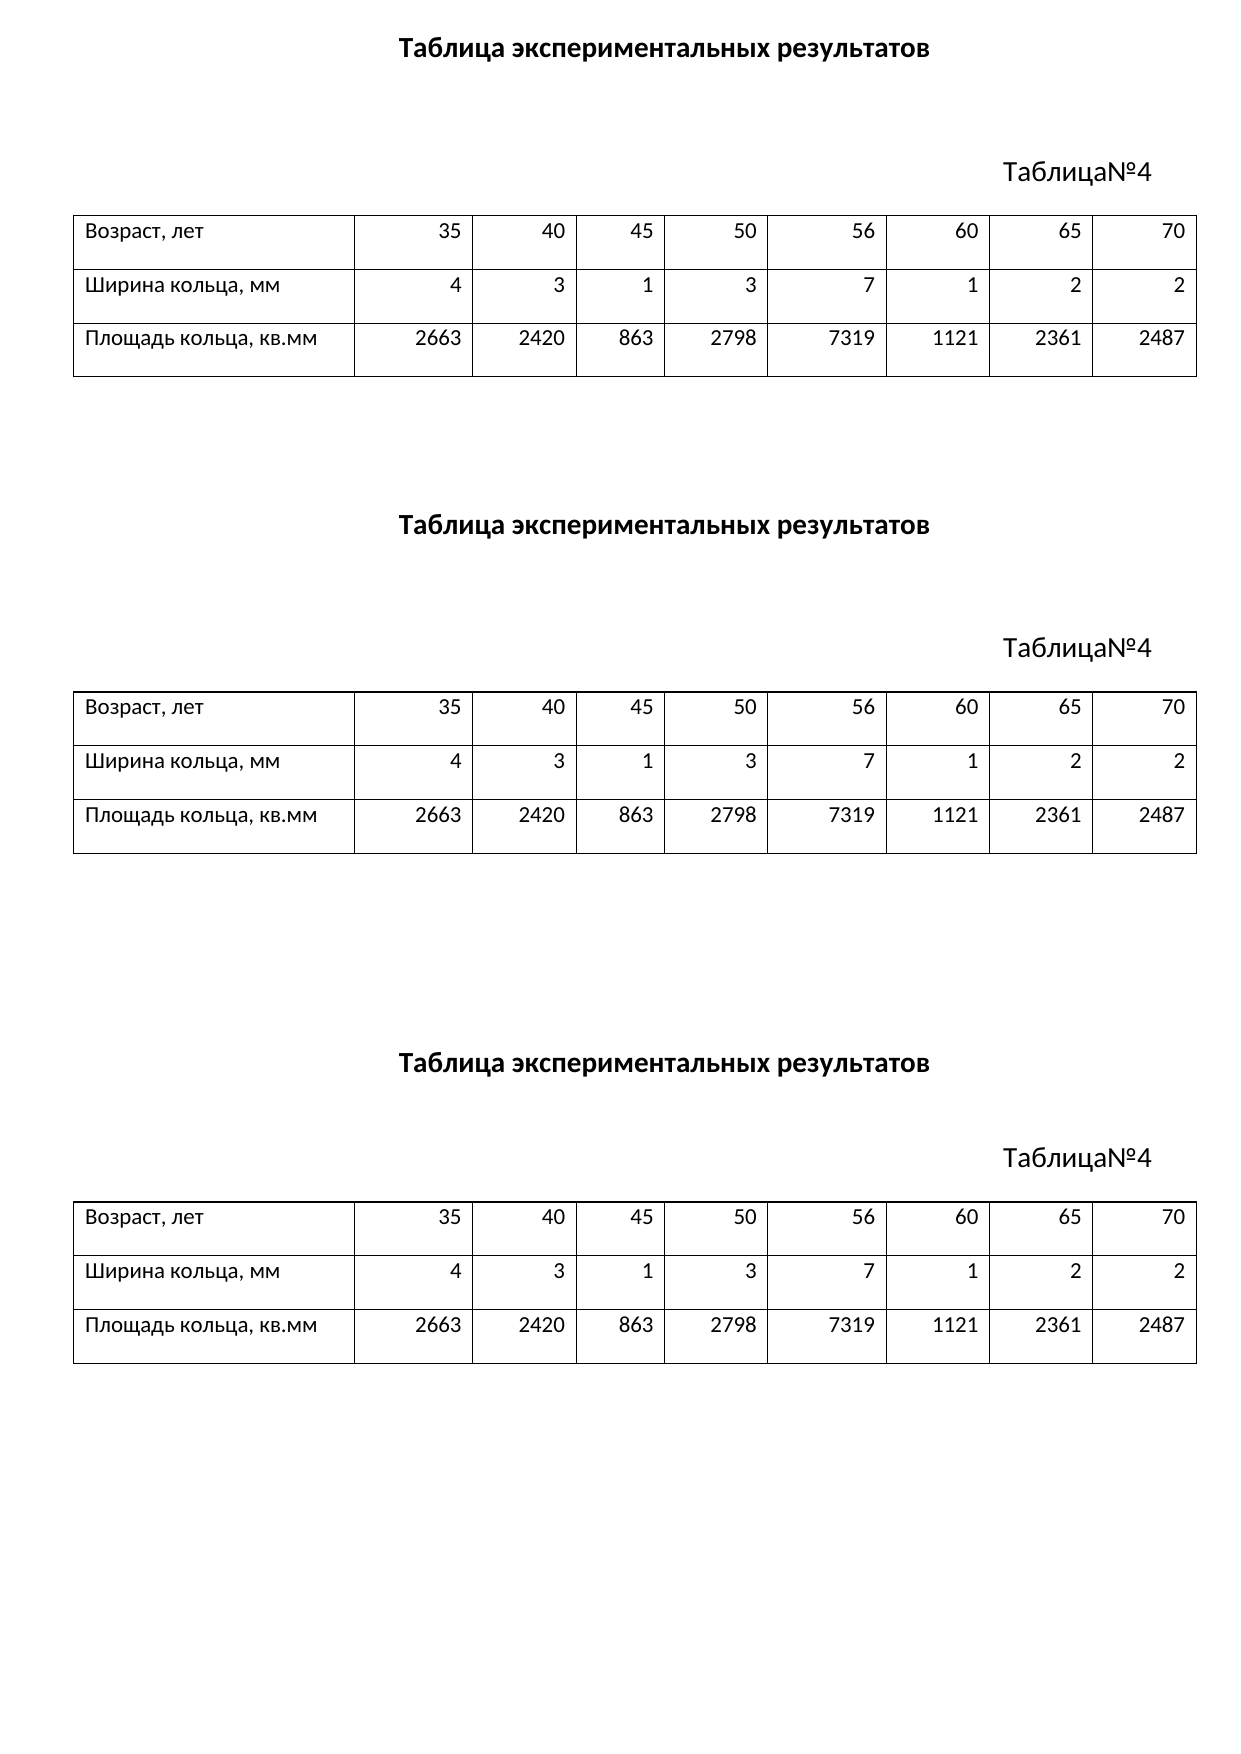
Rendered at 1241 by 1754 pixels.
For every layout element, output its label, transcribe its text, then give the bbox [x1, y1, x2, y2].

table_cell 2663 [355, 1310, 472, 1363]
table_cell 7 [768, 746, 886, 799]
table_cell 1 [887, 270, 989, 322]
text Таблица экспериментальных результатов [177, 506, 1152, 542]
table_header 60 [887, 693, 989, 745]
table_cell 1 [887, 1256, 989, 1309]
table_cell 7319 [768, 1310, 886, 1363]
table_cell 3 [665, 746, 767, 799]
table_cell 2663 [355, 800, 472, 853]
table_header 50 [665, 693, 767, 745]
table_cell 2 [1093, 270, 1196, 322]
table_cell Ширина кольца, мм [74, 1256, 354, 1309]
table_cell 1121 [887, 324, 989, 376]
table_header 40 [473, 693, 576, 745]
table_cell 2663 [355, 324, 472, 376]
table_cell 863 [577, 800, 664, 853]
table_cell 2 [1093, 1256, 1196, 1309]
table_cell 2487 [1093, 1310, 1196, 1363]
table_header 45 [577, 1203, 664, 1255]
table_cell 3 [665, 270, 767, 322]
text Таблица экспериментальных результатов [177, 29, 1152, 65]
table_cell 2 [990, 270, 1092, 322]
table_cell 2361 [990, 1310, 1092, 1363]
table_cell 2 [990, 1256, 1092, 1309]
table_cell 3 [473, 1256, 576, 1309]
table_header 60 [887, 216, 989, 269]
table_cell Ширина кольца, мм [74, 270, 354, 322]
table_cell 2798 [665, 800, 767, 853]
table_cell 2361 [990, 800, 1092, 853]
table_cell 4 [355, 270, 472, 322]
table_header 35 [355, 1203, 472, 1255]
table_cell 1121 [887, 800, 989, 853]
table_header Возраст, лет [74, 693, 354, 745]
table_header 56 [768, 1203, 886, 1255]
text Таблица№4 [177, 1139, 1152, 1175]
table_cell 863 [577, 1310, 664, 1363]
table_cell 3 [665, 1256, 767, 1309]
table_header 70 [1093, 1203, 1196, 1255]
table_header 50 [665, 216, 767, 269]
table_header 35 [355, 693, 472, 745]
text Таблица экспериментальных результатов [177, 1044, 1152, 1080]
table_cell 2420 [473, 800, 576, 853]
table_header 45 [577, 216, 664, 269]
table_cell Ширина кольца, мм [74, 746, 354, 799]
table_cell 2487 [1093, 324, 1196, 376]
table_header Возраст, лет [74, 1203, 354, 1255]
table_header 70 [1093, 693, 1196, 745]
table_cell 1 [577, 1256, 664, 1309]
table_cell 3 [473, 746, 576, 799]
table_header Возраст, лет [74, 216, 354, 269]
table_cell 7 [768, 270, 886, 322]
table_cell 7319 [768, 324, 886, 376]
table_cell 1 [887, 746, 989, 799]
table_cell 1 [577, 270, 664, 322]
table_header 56 [768, 693, 886, 745]
table_cell 3 [473, 270, 576, 322]
table_header 65 [990, 1203, 1092, 1255]
table_header 70 [1093, 216, 1196, 269]
table_cell 2420 [473, 1310, 576, 1363]
table_cell 2 [990, 746, 1092, 799]
table_cell 1121 [887, 1310, 989, 1363]
table_cell 7 [768, 1256, 886, 1309]
table_header 65 [990, 693, 1092, 745]
table_cell 1 [577, 746, 664, 799]
table_cell Площадь кольца, кв.мм [74, 800, 354, 853]
table_header 40 [473, 216, 576, 269]
table_cell 4 [355, 1256, 472, 1309]
table_cell 2361 [990, 324, 1092, 376]
table_header 45 [577, 693, 664, 745]
table_cell 4 [355, 746, 472, 799]
table_cell 2487 [1093, 800, 1196, 853]
table_header 65 [990, 216, 1092, 269]
table_cell 2798 [665, 1310, 767, 1363]
table_cell 2798 [665, 324, 767, 376]
table_cell 863 [577, 324, 664, 376]
table_header 56 [768, 216, 886, 269]
table_cell 2 [1093, 746, 1196, 799]
table_header 35 [355, 216, 472, 269]
table_cell 7319 [768, 800, 886, 853]
table_cell 2420 [473, 324, 576, 376]
text Таблица№4 [177, 629, 1152, 665]
table_header 60 [887, 1203, 989, 1255]
table_cell Площадь кольца, кв.мм [74, 324, 354, 376]
table_cell Площадь кольца, кв.мм [74, 1310, 354, 1363]
table_header 40 [473, 1203, 576, 1255]
text Таблица№4 [177, 153, 1152, 189]
table_header 50 [665, 1203, 767, 1255]
